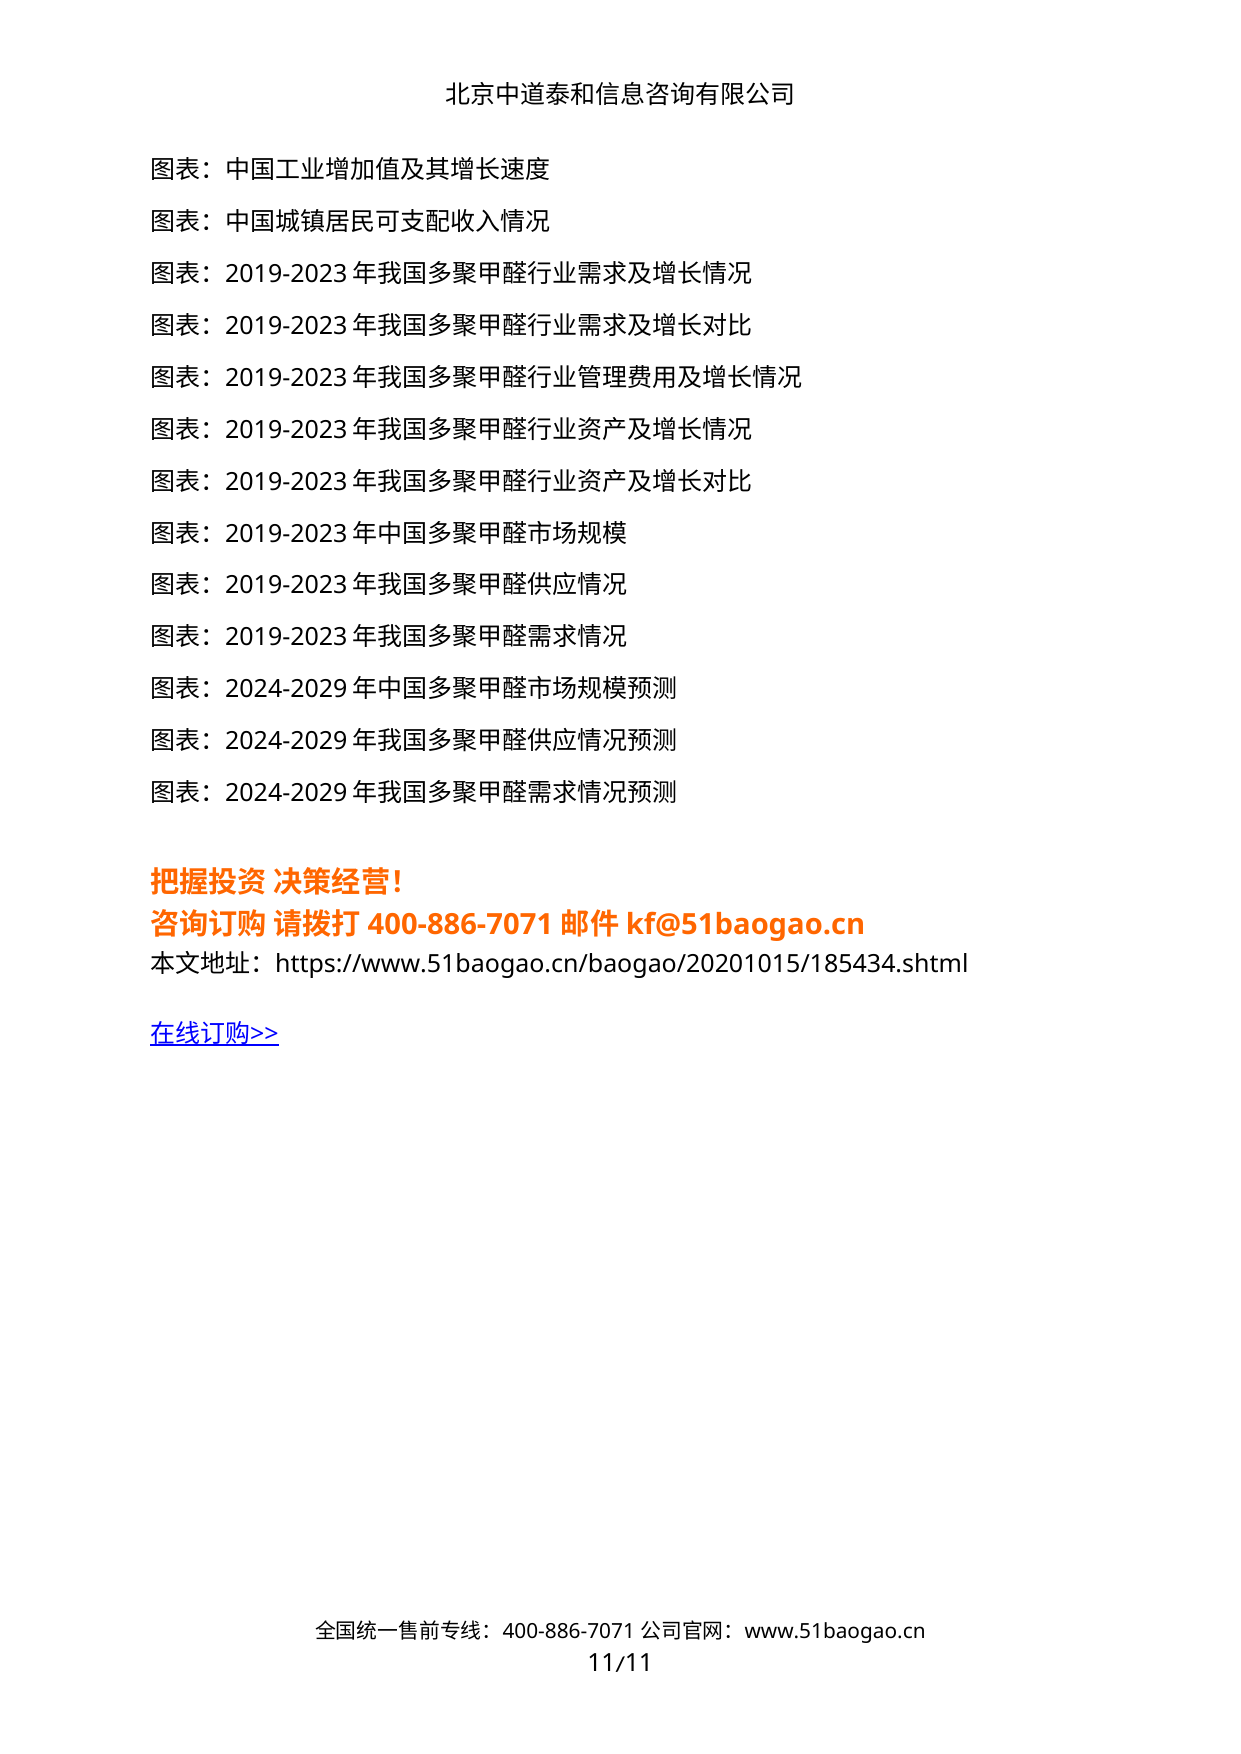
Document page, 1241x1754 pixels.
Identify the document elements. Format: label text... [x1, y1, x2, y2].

text 图表：2019-2023年我国多聚甲醛行业需求及增长对比 [150, 306, 1090, 342]
text 图表：2024-2029年我国多聚甲醛需求情况预测 [150, 772, 1090, 809]
text 在线订购>> [150, 979, 1090, 1050]
text 图表：中国工业增加值及其增长速度 [150, 150, 1090, 186]
text 图表：2019-2023年我国多聚甲醛行业需求及增长情况 [150, 254, 1090, 290]
text 图表：2024-2029年我国多聚甲醛供应情况预测 [150, 721, 1090, 757]
text 把握投资 决策经营！咨询订购 请拨打 400-886-7071 邮件 kf@51baogao.cn本文地址：https://www.51baogao.cn/baogao/20201015/185434.shtml [150, 824, 1090, 979]
text 图表：2019-2023年我国多聚甲醛供应情况 [150, 565, 1090, 601]
text 图表：2019-2023年我国多聚甲醛行业管理费用及增长情况 [150, 357, 1090, 394]
text 图表：2019-2023年我国多聚甲醛需求情况 [150, 617, 1090, 653]
text 图表：2019-2023年我国多聚甲醛行业资产及增长情况 [150, 409, 1090, 446]
text 图表：中国城镇居民可支配收入情况 [150, 202, 1090, 238]
text 图表：2024-2029年中国多聚甲醛市场规模预测 [150, 669, 1090, 705]
text 图表：2019-2023年中国多聚甲醛市场规模 [150, 513, 1090, 549]
text 图表：2019-2023年我国多聚甲醛行业资产及增长对比 [150, 461, 1090, 497]
